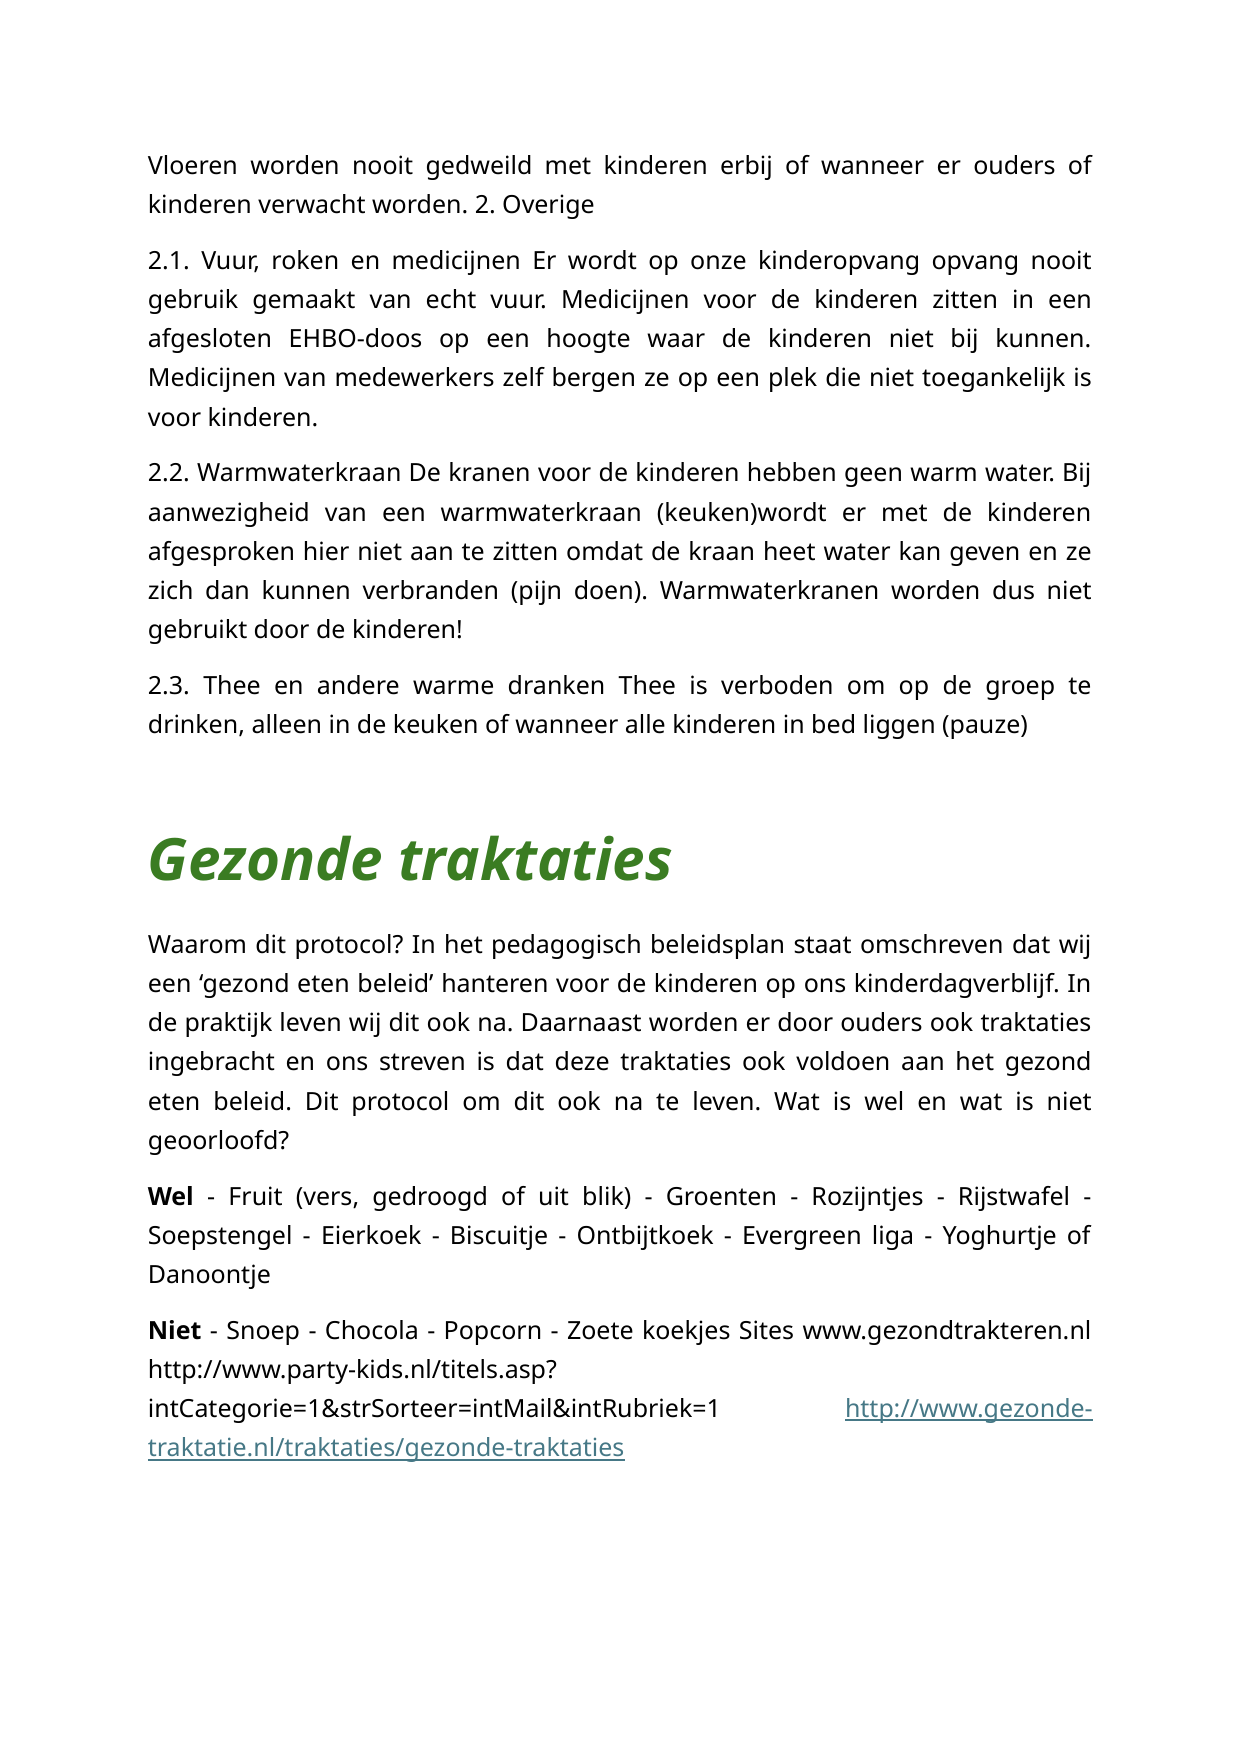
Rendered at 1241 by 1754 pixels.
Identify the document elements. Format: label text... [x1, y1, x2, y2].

text Waarom dit protocol? In het pedagogisch beleidsplan staat omschreven dat wij een ‘gezond eten beleid’ hanteren voor de kinderen op ons kinderdagverblijf. In de praktijk leven wij dit ook na. Daarnaast worden er door ouders ook traktaties ingebracht en ons streven is dat deze traktaties ook voldoen aan het gezond eten beleid. Dit protocol om dit ook na te leven. Wat is wel en wat is niet geoorloofd? [148, 926, 1093, 1156]
text Wel - Fruit (vers, gedroogd of uit blik) - Groenten - Rozijntjes - Rijstwafel - Soepstengel - Eierkoek - Biscuitje - Ontbijtkoek - Evergreen liga - Yoghurtje of Danoontje [148, 1178, 1093, 1291]
text Niet - Snoep - Chocola - Popcorn - Zoete koekjes Sites www.gezondtrakteren.nl http://www.party-kids.nl/titels.asp?intCategorie=1&strSorteer=intMail&intRubriek=1 http://www.gezonde-traktatie.nl/traktaties/gezonde-traktaties [148, 1312, 1093, 1464]
text Gezonde traktaties [148, 818, 1093, 898]
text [148, 148, 1093, 221]
text 2.2. Warmwaterkraan De kranen voor de kinderen hebben geen warm water. Bij aanwezigheid van een warmwaterkraan (keuken)wordt er met de kinderen afgesproken hier niet aan te zitten omdat de kraan heet water kan geven en ze zich dan kunnen verbranden (pijn doen). Warmwaterkranen worden dus niet gebruikt door de kinderen! [148, 455, 1093, 646]
text 2.1. Vuur, roken en medicijnen Er wordt op onze kinderopvang opvang nooit gebruik gemaakt van echt vuur. Medicijnen voor de kinderen zitten in een afgesloten EHBO-doos op een hoogte waar de kinderen niet bij kunnen. Medicijnen van medewerkers zelf bergen ze op een plek die niet toegankelijk is voor kinderen. [148, 243, 1093, 433]
text 2.3. Thee en andere warme dranken Thee is verboden om op de groep te drinken, alleen in de keuken of wanneer alle kinderen in bed liggen (pauze) [148, 668, 1093, 741]
